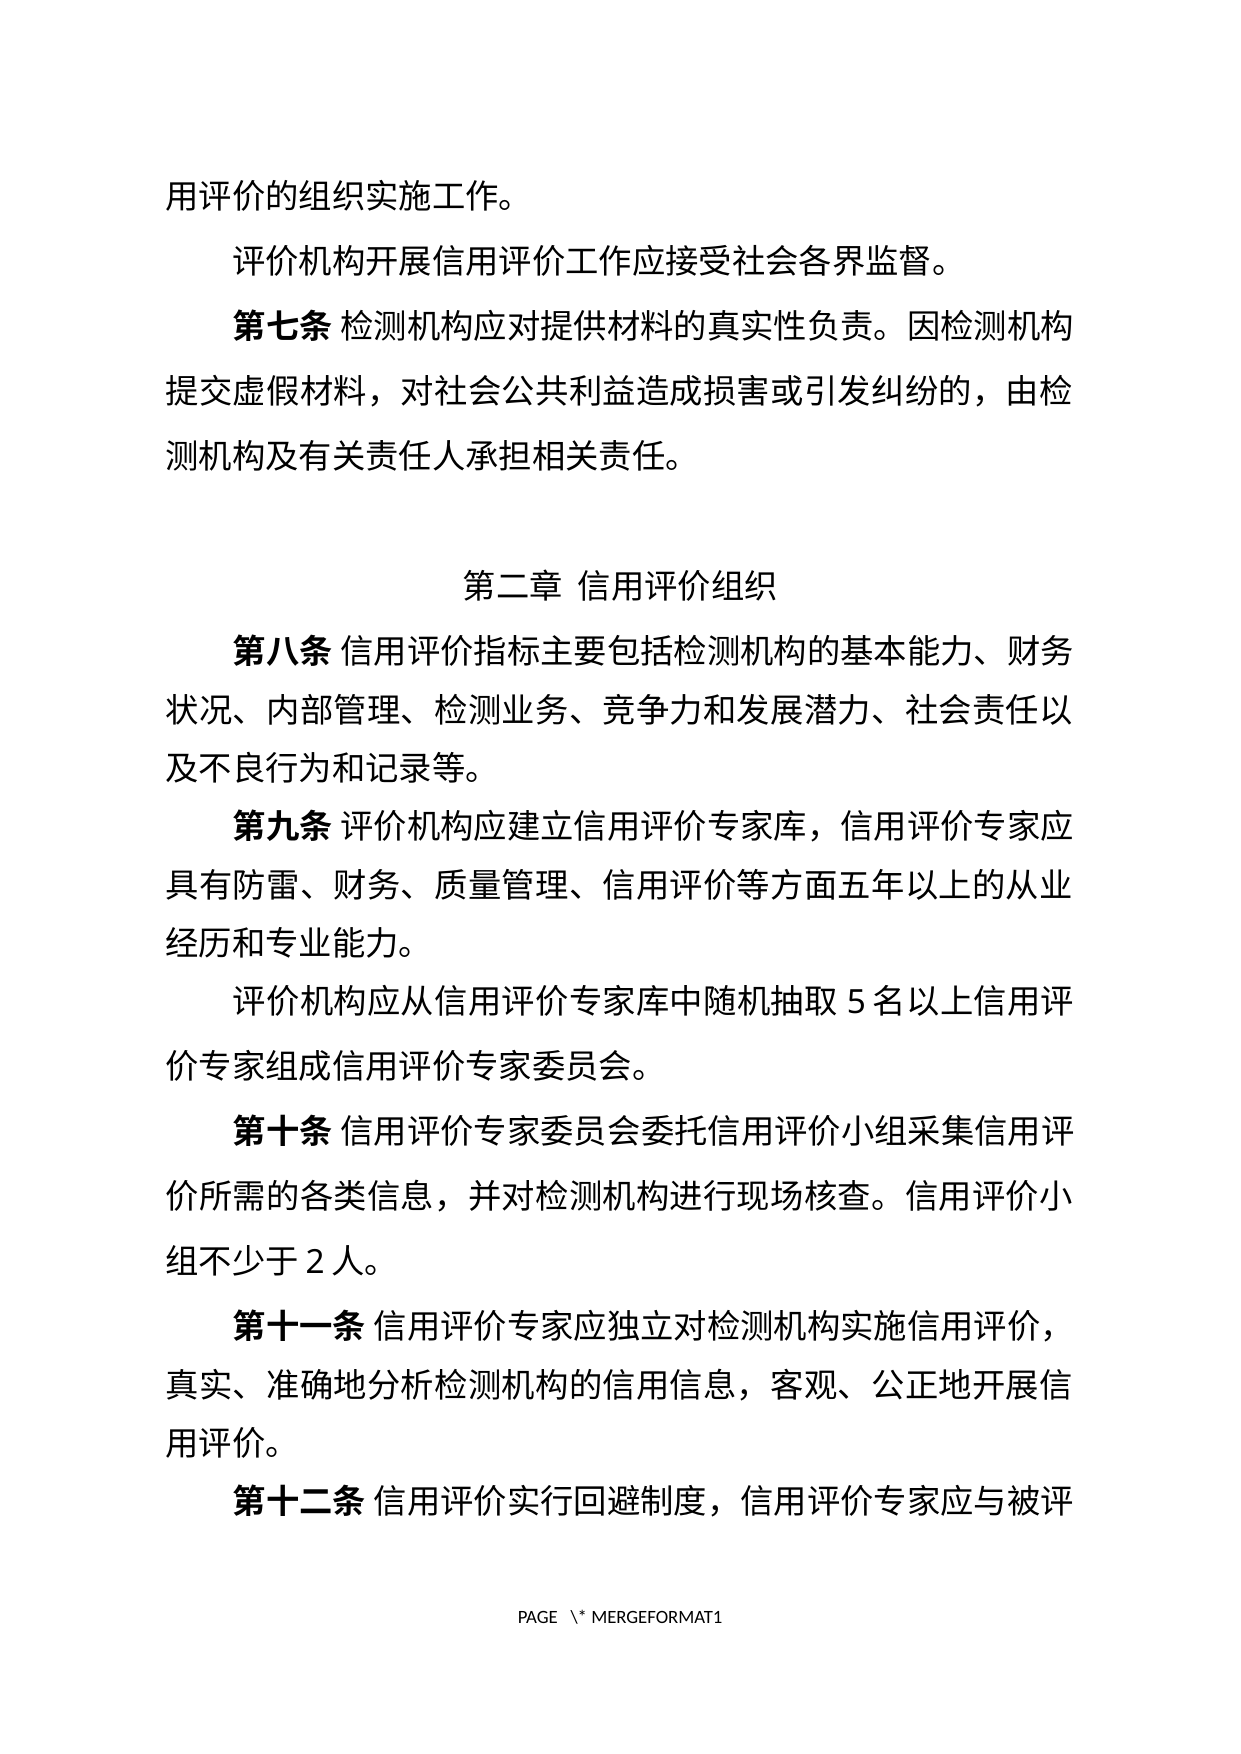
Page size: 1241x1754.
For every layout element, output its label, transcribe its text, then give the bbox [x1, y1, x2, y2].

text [165, 1467, 1075, 1532]
text 第条 [165, 792, 1075, 967]
text 检测机构应对提供材料的真实性负责。 [165, 292, 1075, 487]
text 第条信用评价专家应独立对检测机构实施信用评价，真实、准确地分析检测机构的信用信息，客观、公正地开展信用评价。 [165, 1292, 1075, 1467]
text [165, 162, 1075, 227]
text 第二章 信用评价组织 [165, 552, 1075, 617]
